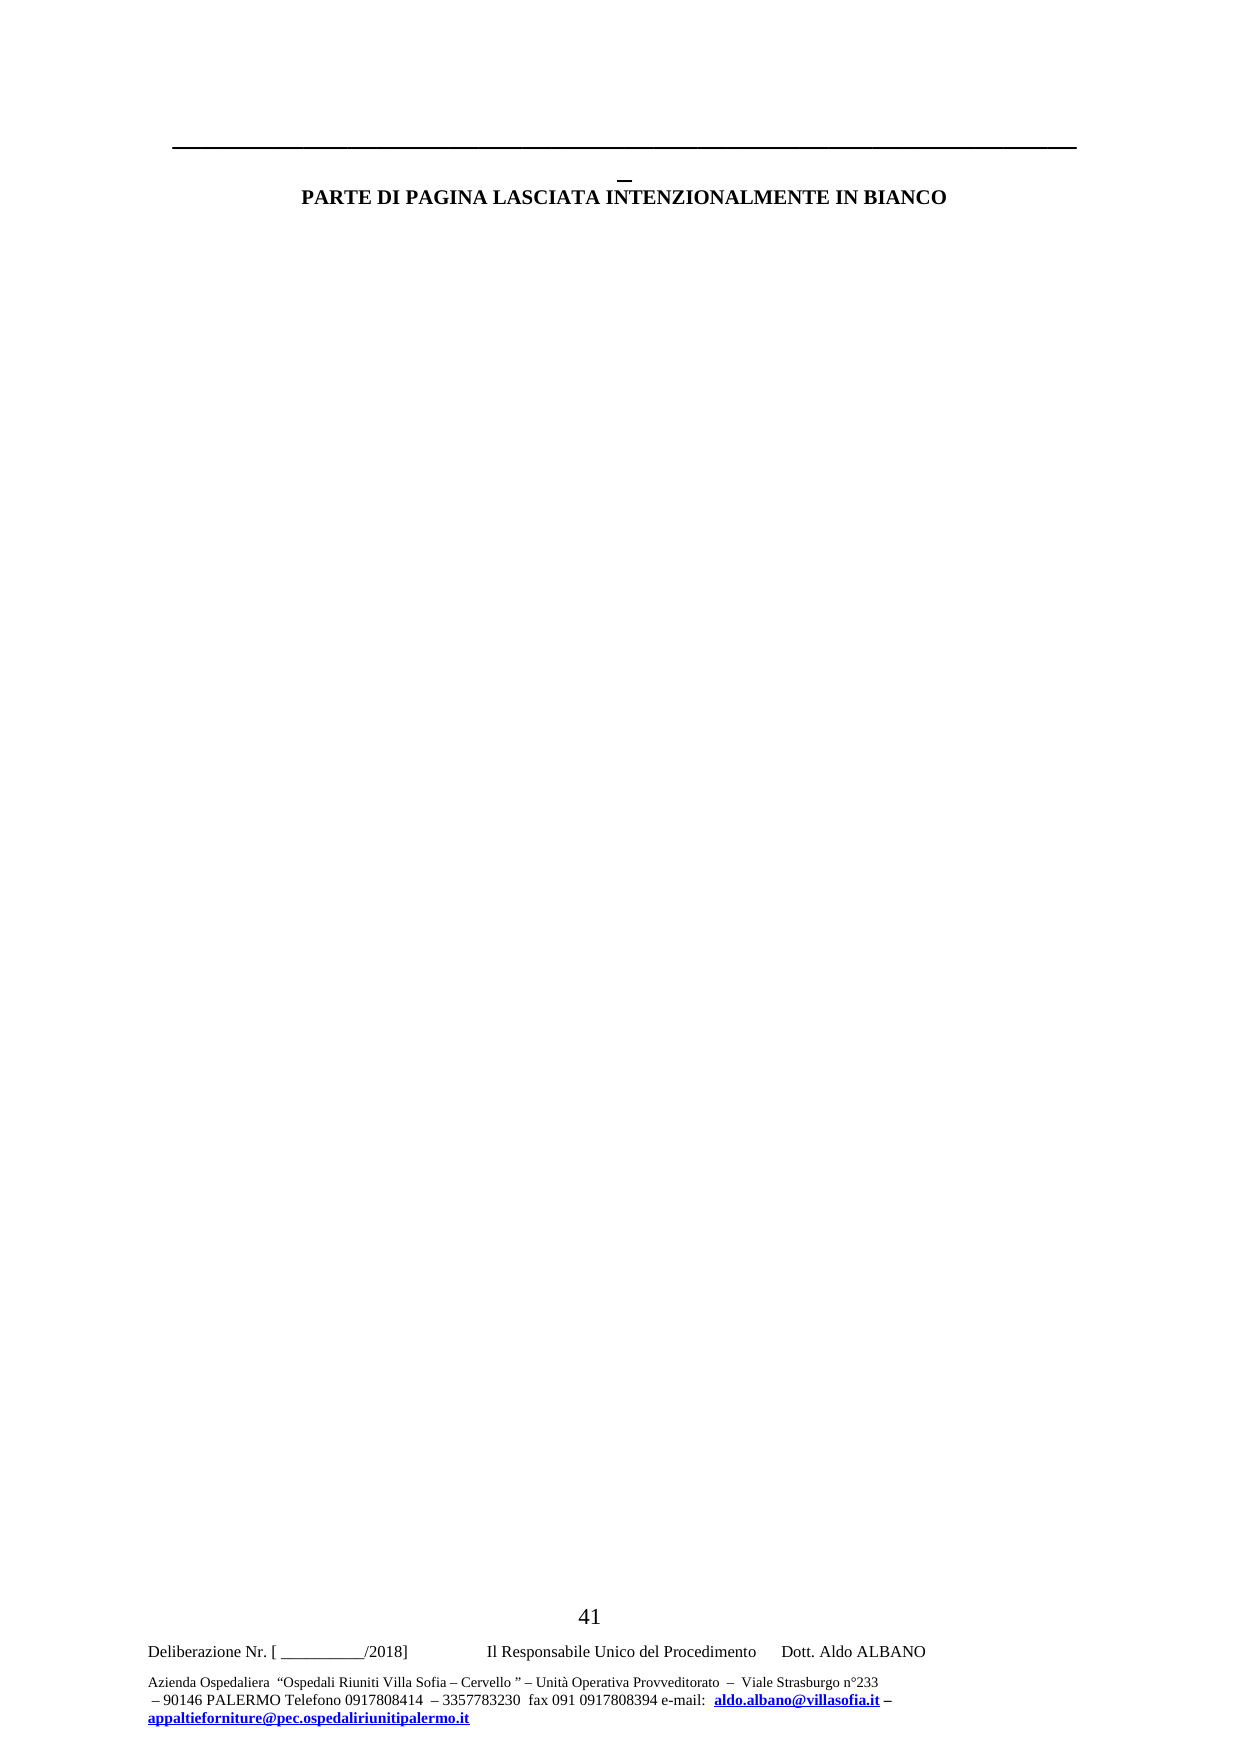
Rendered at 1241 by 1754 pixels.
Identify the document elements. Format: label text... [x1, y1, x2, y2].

subtitle _______________________________________________________________ [171, 118, 1078, 185]
subtitle PARTE DI PAGINA LASCIATA INTENZIONALMENTE IN BIANCOPARTE VI TRASPARENZA AMMINISTRATIVA [171, 185, 1078, 209]
